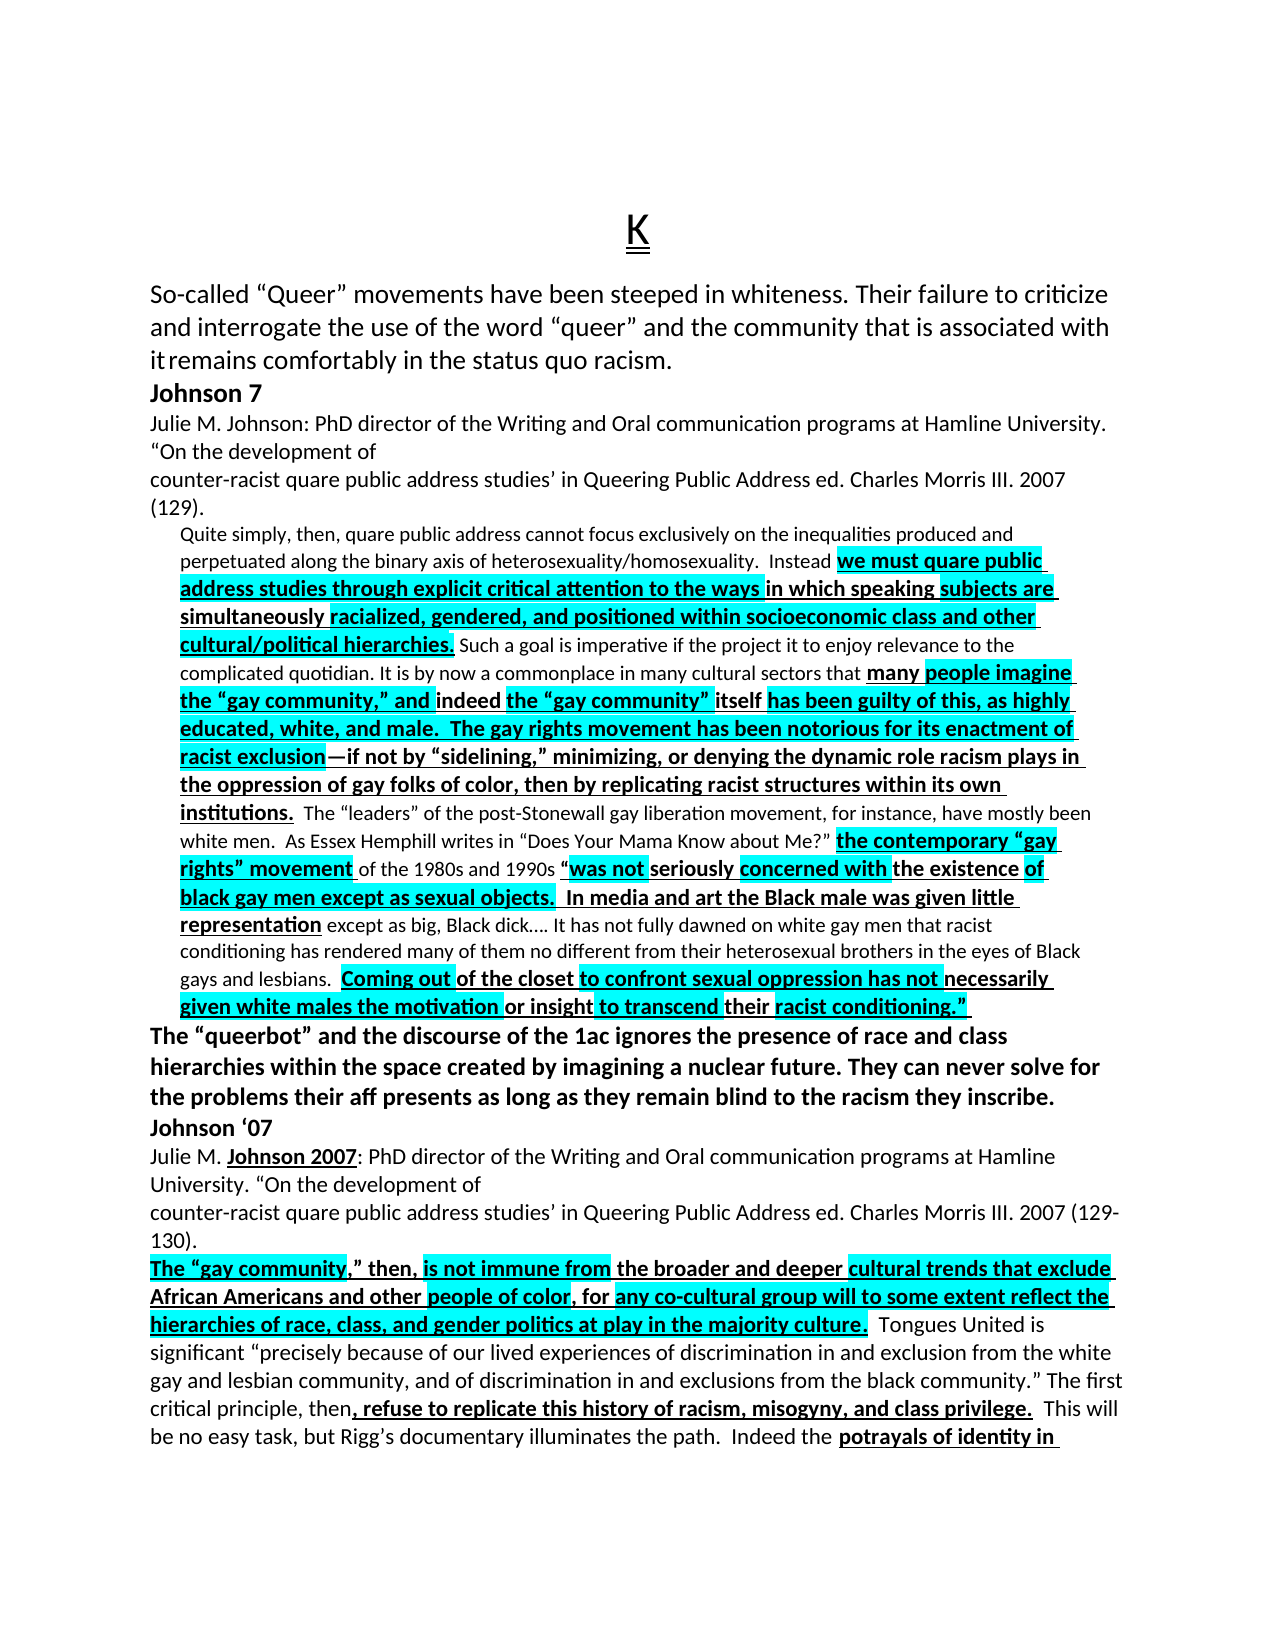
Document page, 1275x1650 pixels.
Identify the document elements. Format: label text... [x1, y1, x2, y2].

subtitle K [150, 200, 1125, 256]
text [150, 1254, 1125, 1450]
text counter-racist quare public address studies’ in Queering Public Address ed. Charles Morris III. 2007 (129). [150, 465, 1125, 521]
text Johnson 7 [150, 376, 1125, 409]
subtitle So-called “Queer” movements have been steeped in whiteness. Their failure to criticize and interrogate the use of the word “queer” and the community that is associated with it remains comfortably in the status quo racism. [150, 277, 1125, 376]
text counter-racist quare public address studies’ in Queering Public Address ed. Charles Morris III. 2007 (129-130). [150, 1198, 1125, 1254]
text The “queerbot” and the discourse of the 1ac ignores the presence of race and class hierarchies within the space created by imagining a nuclear future. They can never solve for the problems their aff presents as long as they remain blind to the racism they inscribe. [150, 1020, 1125, 1112]
text Quite simply, then, quare public address cannot focus exclusively on the inequalities produced and perpetuated along the binary axis of heterosexuality/homosexuality. Instead we must quare public address studies through explicit critical attention to the ways in which speaking subjects are simultaneously racialized, gendered, and positioned within socioeconomic class and other cultural/political hierarchies. Such a goal is imperative if the project it to enjoy relevance to the complicated quotidian. It is by now a commonplace in many cultural sectors that many people imagine the “gay community,” and indeed the “gay community” itself has been guilty of this, as highly educated, white, and male. The gay rights movement has been notorious for its enactment of racist exclusion—if not by “sidelining,” minimizing, or denying the dynamic role racism plays in the oppression of gay folks of color, then by replicating racist structures within its own institutions. The “leaders” of the post-Stonewall gay liberation movement, for instance, have mostly been white men. As Essex Hemphill writes in “Does Your Mama Know about Me?” the contemporary “gay rights” movement of the 1980s and 1990s “was not seriously concerned with the existence of black gay men except as sexual objects. In media and art the Black male was given little representation except as big, Black dick…. It has not fully dawned on white gay men that racist conditioning has rendered many of them no different from their heterosexual brothers in the eyes of Black gays and lesbians. Coming out of the closet to confront sexual oppression has not necessarily given white males the motivation or insight to transcend their racist conditioning.” [180, 521, 1095, 1020]
text Julie M. Johnson 2007: PhD director of the Writing and Oral communication programs at Hamline University. “On the development of [150, 1142, 1125, 1198]
text Johnson ‘07 [150, 1112, 1125, 1142]
text Julie M. Johnson: PhD director of the Writing and Oral communication programs at Hamline University. “On the development of [150, 409, 1125, 465]
